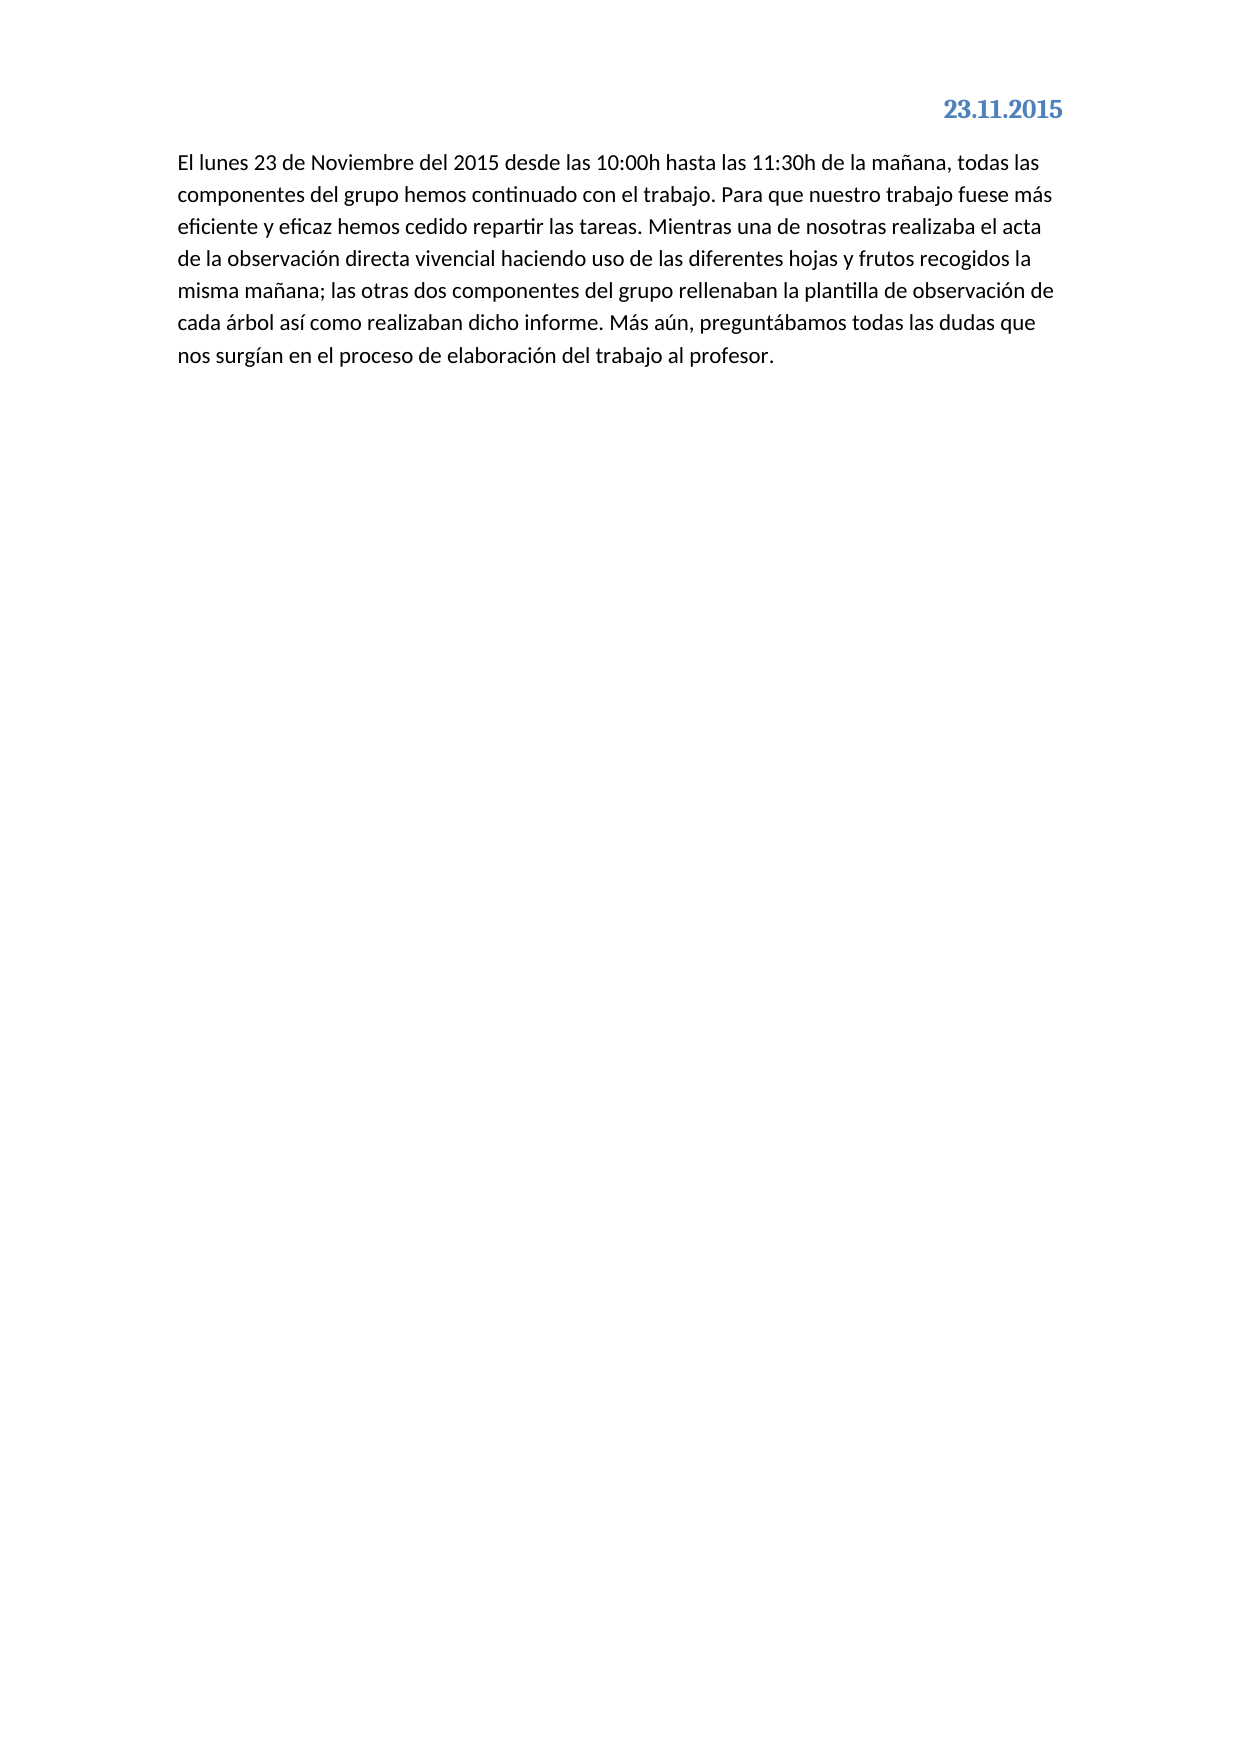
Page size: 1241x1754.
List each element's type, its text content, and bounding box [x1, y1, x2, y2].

text El lunes 23 de Noviembre del 2015 desde las 10:00h hasta las 11:30h de la mañana, todas las componentes del grupo hemos continuado con el trabajo. Para que nuestro trabajo fuese más eficiente y eficaz hemos cedido repartir las tareas. Mientras una de nosotras realizaba el acta de la observación directa vivencial haciendo uso de las diferentes hojas y frutos recogidos la misma mañana; las otras dos componentes del grupo rellenaban la plantilla de observación de cada árbol así como realizaban dicho informe. Más aún, preguntábamos todas las dudas que nos surgían en el proceso de elaboración del trabajo al profesor. [177, 148, 1063, 369]
